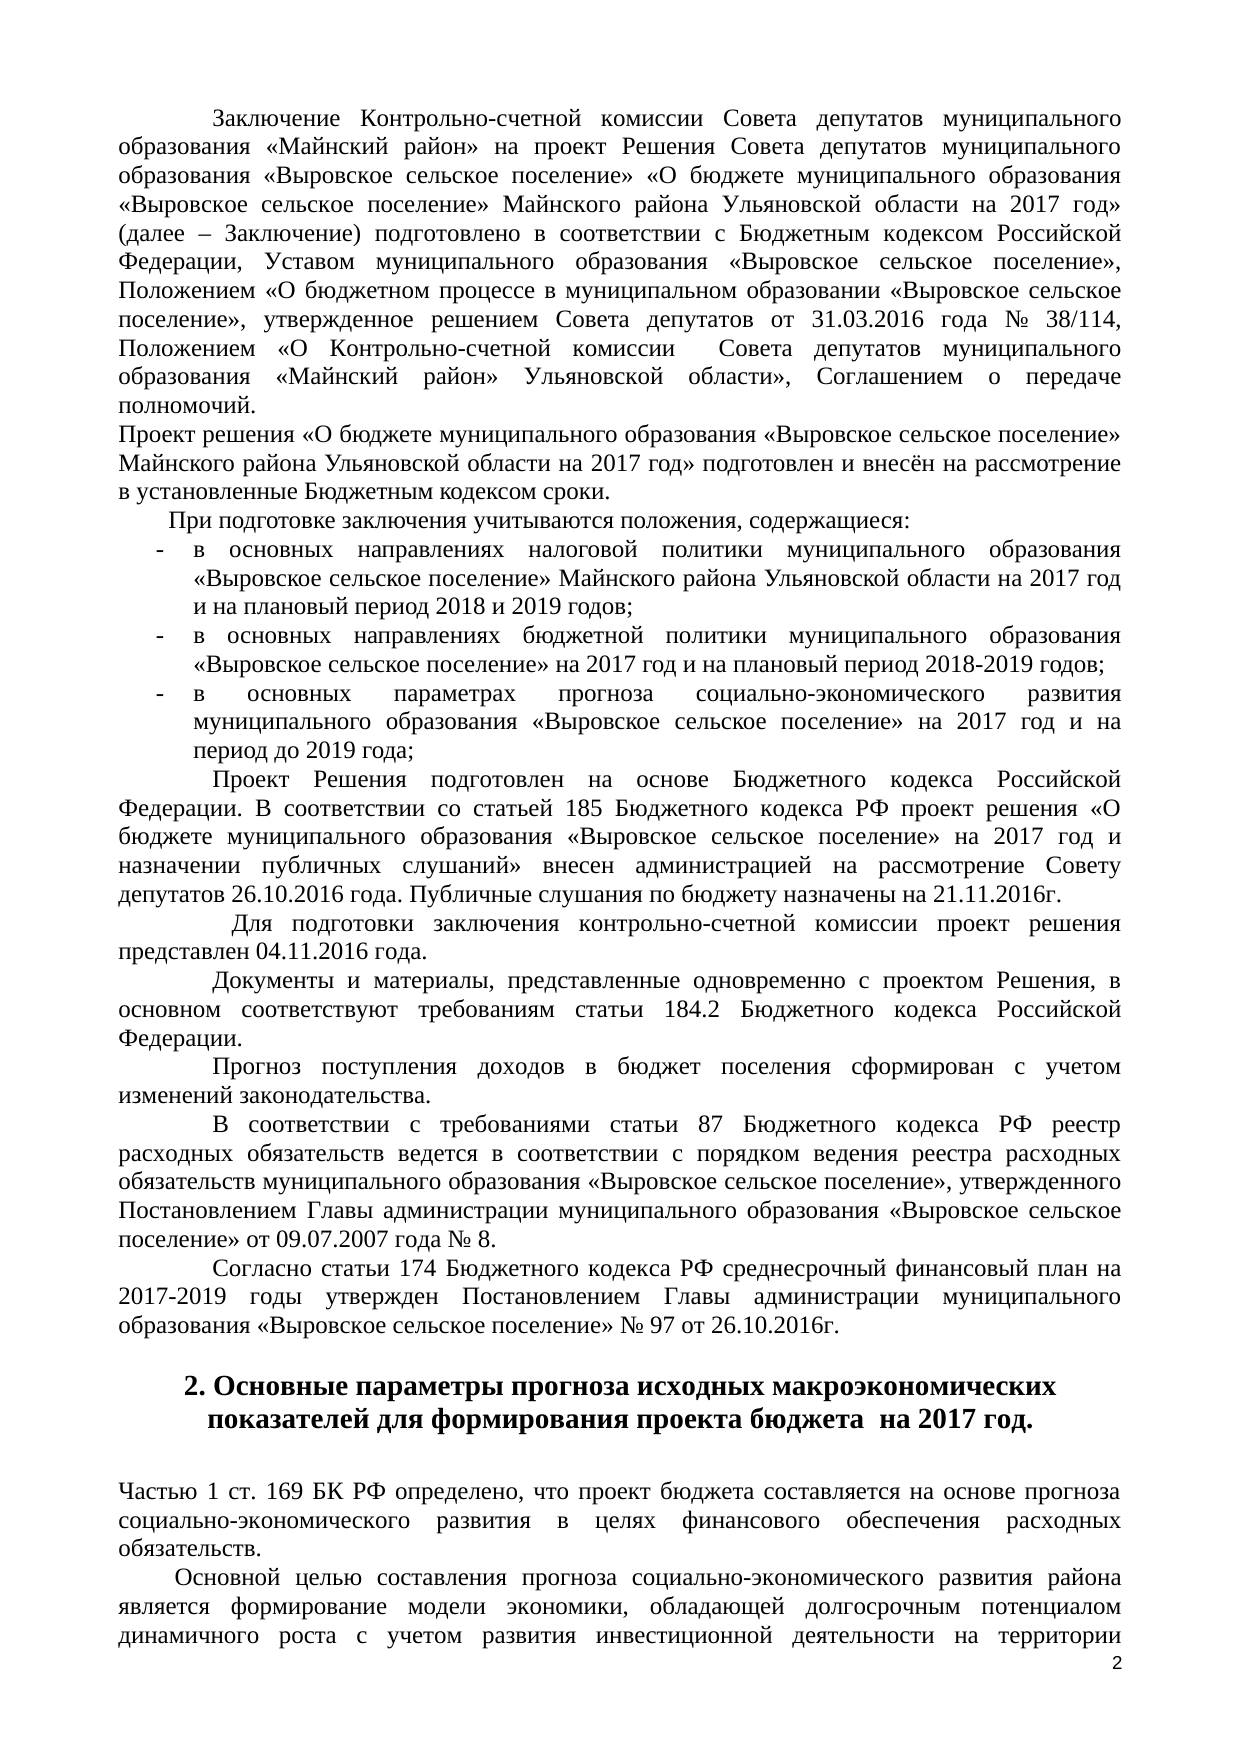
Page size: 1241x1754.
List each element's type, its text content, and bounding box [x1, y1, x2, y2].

text Для подготовки заключения контрольно-счетной комиссии проект решения представлен 04.11.2016 года. [118, 908, 1122, 965]
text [118, 1562, 1122, 1648]
text показателей для формирования проекта бюджета на 2017 год. [118, 1401, 1122, 1435]
text Частью 1 ст. 169 БК РФ определено, что проект бюджета составляется на основе прогноза социально-экономического развития в целях финансового обеспечения расходных обязательств. [118, 1476, 1122, 1562]
text Прогноз поступления доходов в бюджет поселения сформирован с учетом изменений законодательства. [118, 1051, 1122, 1109]
list в основных параметрах прогноза социально-экономического развития муниципального образования «Выровское сельское поселение» на 2017 год и на период до 2019 года; [156, 678, 1122, 764]
text Проект Решения подготовлен на основе Бюджетного кодекса Российской Федерации. В соответствии со статьей 185 Бюджетного кодекса РФ проект решения «О бюджете муниципального образования «Выровское сельское поселение» на 2017 год и назначении публичных слушаний» внесен администрацией на рассмотрение Совету депутатов 26.10.2016 года. Публичные слушания по бюджету назначены на 21.11.2016г. [118, 764, 1122, 908]
text Заключение Контрольно-счетной комиссии Совета депутатов муниципального образования «Майнский район» на проект Решения Совета депутатов муниципального образования «Выровское сельское поселение» «О бюджете муниципального образования «Выровское сельское поселение» Майнского района Ульяновской области на 2017 год» (далее – Заключение) подготовлено в соответствии с Бюджетным кодексом Российской Федерации, Уставом муниципального образования «Выровское сельское поселение», Положением «О бюджетном процессе в муниципальном образовании «Выровское сельское поселение», утвержденное решением Совета депутатов от 31.03.2016 года № 38/114, Положением «О Контрольно-счетной комиссии Совета депутатов муниципального образования «Майнский район» Ульяновской области», Соглашением о передаче полномочий. [118, 103, 1122, 419]
text Проект решения «О бюджете муниципального образования «Выровское сельское поселение» Майнского района Ульяновской области на 2017 год» подготовлен и внесён на рассмотрение в установленные Бюджетным кодексом сроки. [118, 419, 1122, 505]
list в основных направлениях налоговой политики муниципального образования «Выровское сельское поселение» Майнского района Ульяновской области на 2017 год и на плановый период 2018 и 2019 годов; [156, 534, 1122, 620]
text При подготовке заключения учитываются положения, содержащиеся: [118, 505, 1122, 534]
text Согласно статьи 174 Бюджетного кодекса РФ среднесрочный финансовый план на 2017-2019 годы утвержден Постановлением Главы администрации муниципального образования «Выровское сельское поселение» № 97 от 26.10.2016г. [118, 1253, 1122, 1339]
text В соответствии с требованиями статьи 87 Бюджетного кодекса РФ реестр расходных обязательств ведется в соответствии с порядком ведения реестра расходных обязательств муниципального образования «Выровское сельское поселение», утвержденного Постановлением Главы администрации муниципального образования «Выровское сельское поселение» от 09.07.2007 года № 8. [118, 1109, 1122, 1253]
list в основных направлениях бюджетной политики муниципального образования «Выровское сельское поселение» на 2017 год и на плановый период 2018-2019 годов; [156, 620, 1122, 678]
text Документы и материалы, представленные одновременно с проектом Решения, в основном соответствуют требованиям статьи 184.2 Бюджетного кодекса Российской Федерации. [118, 965, 1122, 1051]
text 2. Основные параметры прогноза исходных макроэкономических [118, 1368, 1122, 1401]
